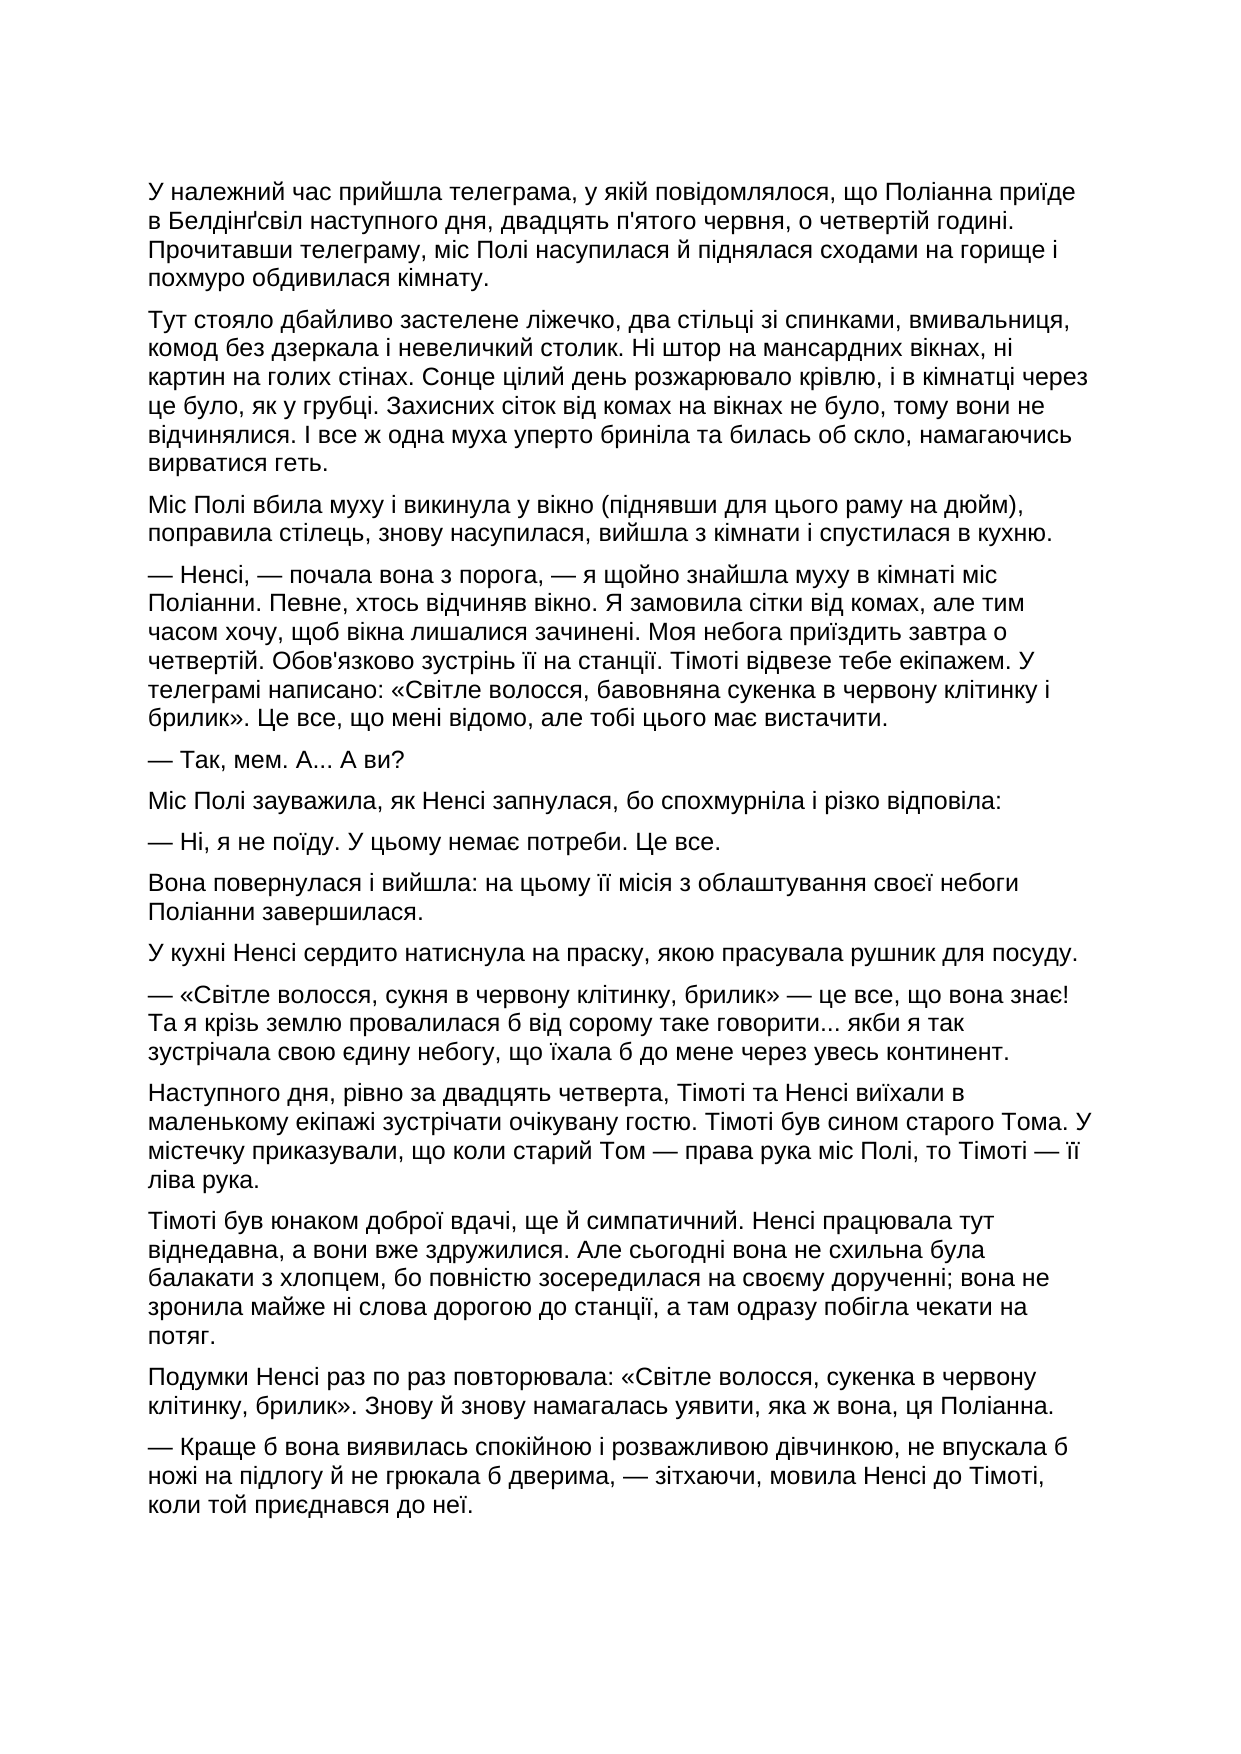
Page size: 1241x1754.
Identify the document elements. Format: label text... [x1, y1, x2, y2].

text — Ні, я не поїду. У цьому немає потреби. Це все. [148, 827, 1092, 856]
text У належний час прийшла телеграма, у якій повідомлялося, що Поліанна приїде в Белдінґсвіл наступного дня, двадцять п'ятого червня, о четвертій годині. Прочитавши телеграму, міс Полі насупилася й піднялася сходами на горище і похмуро обдивилася кімнату. [148, 177, 1092, 292]
text Тімоті був юнаком доброї вдачі, ще й симпатичний. Ненсі працювала тут віднедавна, а вони вже здружилися. Але сьогодні вона не схильна була балакати з хлопцем, бо повністю зосередилася на своєму дорученні; вона не зронила майже ні слова дорогою до станції, а там одразу побігла чекати на потяг. [148, 1206, 1092, 1350]
text Міс Полі вбила муху і викинула у вікно (піднявши для цього раму на дюйм), поправила стілець, знову насупилася, вийшла з кімнати і спустилася в кухню. [148, 490, 1092, 547]
text У кухні Ненсі сердито натиснула на праску, якою прасувала рушник для посуду. [148, 938, 1092, 967]
text Вона повернулася і вийшла: на цьому її місія з облаштування своєї небоги Поліанни завершилася. [148, 868, 1092, 926]
text — Краще б вона виявилась спокійною і розважливою дівчинкою, не впускала б ножі на підлогу й не грюкала б дверима, — зітхаючи, мовила Ненсі до Тімоті, коли той приєднався до неї. [148, 1432, 1092, 1518]
text Міс Полі зауважила, як Ненсі запнулася, бо спохмурніла і різко відповіла: [148, 786, 1092, 815]
text — «Світле волосся, сукня в червону клітинку, брилик» — це все, що вона знає! Та я крізь землю провалилася б від сорому таке говорити... якби я так зустрічала свою єдину небогу, що їхала б до мене через увесь континент. [148, 980, 1092, 1066]
text — Так, мем. А... А ви? [148, 745, 1092, 773]
text Подумки Ненсі раз по раз повторювала: «Світле волосся, сукенка в червону клітинку, брилик». Знову й знову намагалась уявити, яка ж вона, ця Поліанна. [148, 1362, 1092, 1420]
text — Ненсі, — почала вона з порога, — я щойно знайшла муху в кімнаті міс Поліанни. Певне, хтось відчиняв вікно. Я замовила сітки від комах, але тим часом хочу, щоб вікна лишалися зачинені. Моя небога приїздить завтра о четвертій. Обов'язково зустрінь її на станції. Тімоті відвезе тебе екіпажем. У телеграмі написано: «Світле волосся, бавовняна сукенка в червону клітинку і брилик». Це все, що мені відомо, але тобі цього має вистачити. [148, 560, 1092, 732]
text Тут стояло дбайливо застелене ліжечко, два стільці зі спинками, вмивальниця, комод без дзеркала і невеличкий столик. Ні штор на мансардних вікнах, ні картин на голих стінах. Сонце цілий день розжарювало крівлю, і в кімнатці через це було, як у грубці. Захисних сіток від комах на вікнах не було, тому вони не відчинялися. І все ж одна муха уперто бриніла та билась об скло, намагаючись вирватися геть. [148, 305, 1092, 477]
text Наступного дня, рівно за двадцять четверта, Тімоті та Ненсі виїхали в маленькому екіпажі зустрічати очікувану гостю. Тімоті був сином старого Тома. У містечку приказували, що коли старий Том — права рука міс Полі, то Тімоті — її ліва рука. [148, 1078, 1092, 1193]
